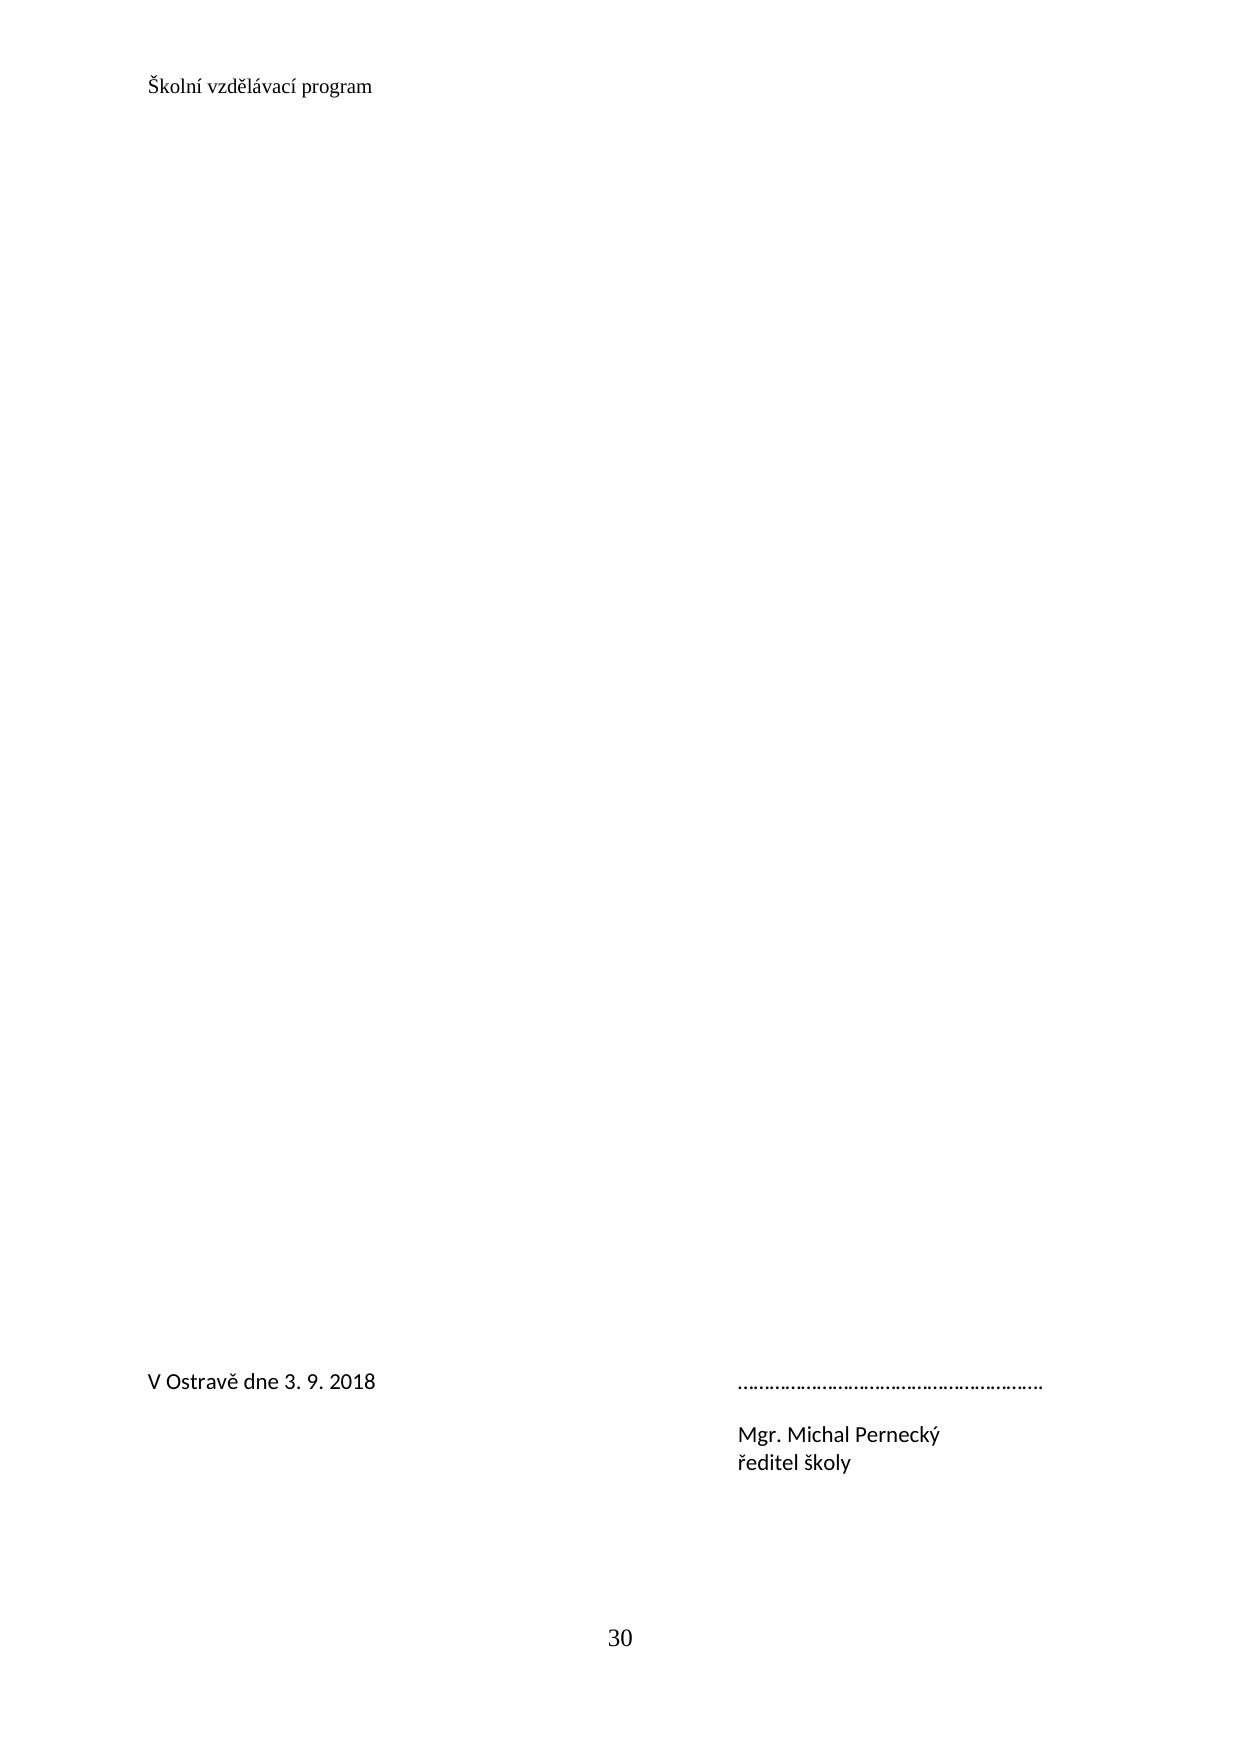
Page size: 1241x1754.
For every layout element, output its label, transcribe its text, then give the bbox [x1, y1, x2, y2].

text Mgr. Michal Pernecký [148, 1420, 1093, 1448]
text ředitel školy [148, 1448, 1093, 1476]
text V Ostravě dne 3. 9. 2018 …………………………………………………. [148, 1367, 1093, 1395]
